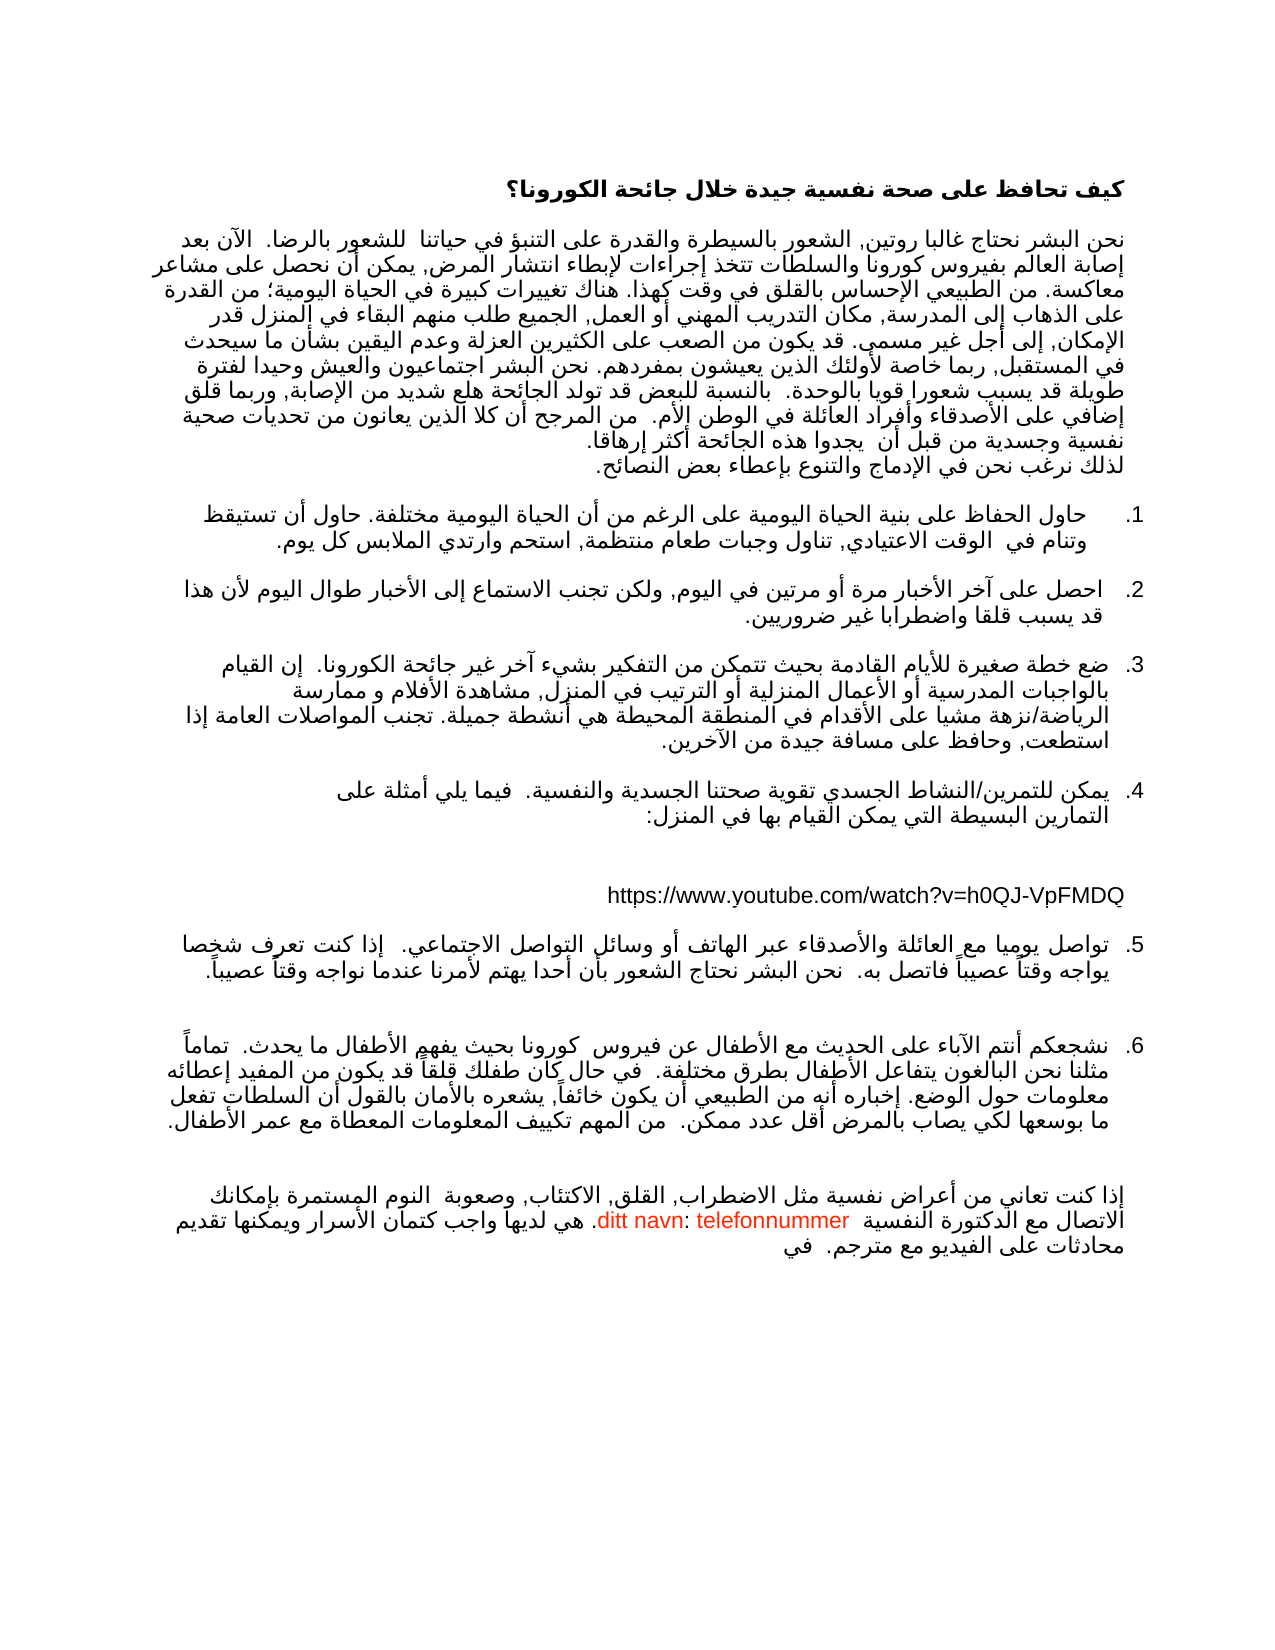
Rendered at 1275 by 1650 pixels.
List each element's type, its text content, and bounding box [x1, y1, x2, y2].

list نشجعكم أنتم الآباء على الحديث مع الأطفال عن فيروس كورونا بحيث يفهم الأطفال ما يحدث. تماماً مثلنا نحن البالغون يتفاعل الأطفال بطرق مختلفة. في حال كان طفلك قلقاً قد يكون من المفيد إعطائه معلومات حول الوضع. إخباره أنه من الطبيعي أن يكون خائفاً, يشعره بالأمان بالقول أن السلطات تفعل ما بوسعها لكي يصاب بالمرض أقل عدد ممكن. من المهم تكييف المعلومات المعطاة مع عمر الأطفال. [151, 1033, 1125, 1133]
text نحن البشر نحتاج غالبا روتين, الشعور بالسيطرة والقدرة على التنبؤ في حياتنا للشعور بالرضا. الآن بعد إصابة العالم بفيروس كورونا والسلطات تتخذ إجراءات لإبطاء انتشار المرض, يمكن أن نحصل على مشاعر معاكسة. من الطبيعي الإحساس بالقلق في وقت كهذا. هناك تغييرات كبيرة في الحياة اليومية؛ من القدرة على الذهاب إلى المدرسة, مكان التدريب المهني أو العمل, الجميع طلب منهم البقاء في المنزل قدر الإمكان, إلى أجل غير مسمى. قد يكون من الصعب على الكثيرين العزلة وعدم اليقين بشأن ما سيحدث في المستقبل, ربما خاصة لأولئك الذين يعيشون بمفردهم. نحن البشر اجتماعيون والعيش وحيدا لفترة طويلة قد يسبب شعورا قويا بالوحدة. بالنسبة للبعض قد تولد الجائحة هلع شديد من الإصابة, وربما قلق إضافي على الأصدقاء وأفراد العائلة في الوطن الأم. من المرجح أن كلا الذين يعانون من تحديات صحية نفسية وجسدية من قبل أن يجدوا هذه الجائحة أكثر إرهاقا. [151, 227, 1125, 453]
list يمكن للتمرين/النشاط الجسدي تقوية صحتنا الجسدية والنفسية. فيما يلي أمثلة على التمارين البسيطة التي يمكن القيام بها في المنزل: [261, 778, 1125, 858]
text https://www.youtube.com/watch?v=h0QJ-VpFMDQ [150, 882, 1125, 908]
list ضع خطة صغيرة للأيام القادمة بحيث تتمكن من التفكير بشيء آخر غير جائحة الكورونا. إن القيام بالواجبات المدرسية أو الأعمال المنزلية أو الترتيب في المنزل, مشاهدة الأفلام و ممارسة الرياضة/نزهة مشيا على الأقدام في المنطقة المحيطة هي أنشطة جميلة. تجنب المواصلات العامة إذا استطعت, وحافظ على مسافة جيدة من الآخرين. [173, 653, 1125, 753]
list تواصل يوميا مع العائلة والأصدقاء عبر الهاتف أو وسائل التواصل الاجتماعي. إذا كنت تعرف شخصا يواجه وقتاً عصيباً فاتصل به. نحن البشر نحتاج الشعور بأن أحدا يهتم لأمرنا عندما نواجه وقتاً عصيباً. [182, 933, 1125, 983]
text إذا كنت تعاني من أعراض نفسية مثل الاضطراب, القلق, الاكتئاب, وصعوبة النوم المستمرة بإمكانك الاتصال مع الدكتورة النفسية ditt navn: telefonnummer. هي لديها واجب كتمان الأسرار ويمكنها تقديم محادثات على الفيديو مع مترجم. في [150, 1183, 1125, 1258]
list حاول الحفاظ على بنية الحياة اليومية على الرغم من أن الحياة اليومية مختلفة. حاول أن تستيقظ وتنام في الوقت الاعتيادي, تناول وجبات طعام منتظمة, استحم وارتدي الملابس كل يوم. [167, 503, 1125, 553]
text لذلك نرغب نحن في الإدماج والتنوع بإعطاء بعض النصائح. [150, 453, 1125, 478]
list احصل على آخر الأخبار مرة أو مرتين في اليوم, ولكن تجنب الاستماع إلى الأخبار طوال اليوم لأن هذا قد يسبب قلقا واضطرابا غير ضروريين. [157, 578, 1125, 628]
text كيف تحافظ على صحة نفسية جيدة خلال جائحة الكورونا؟ [139, 176, 1125, 203]
